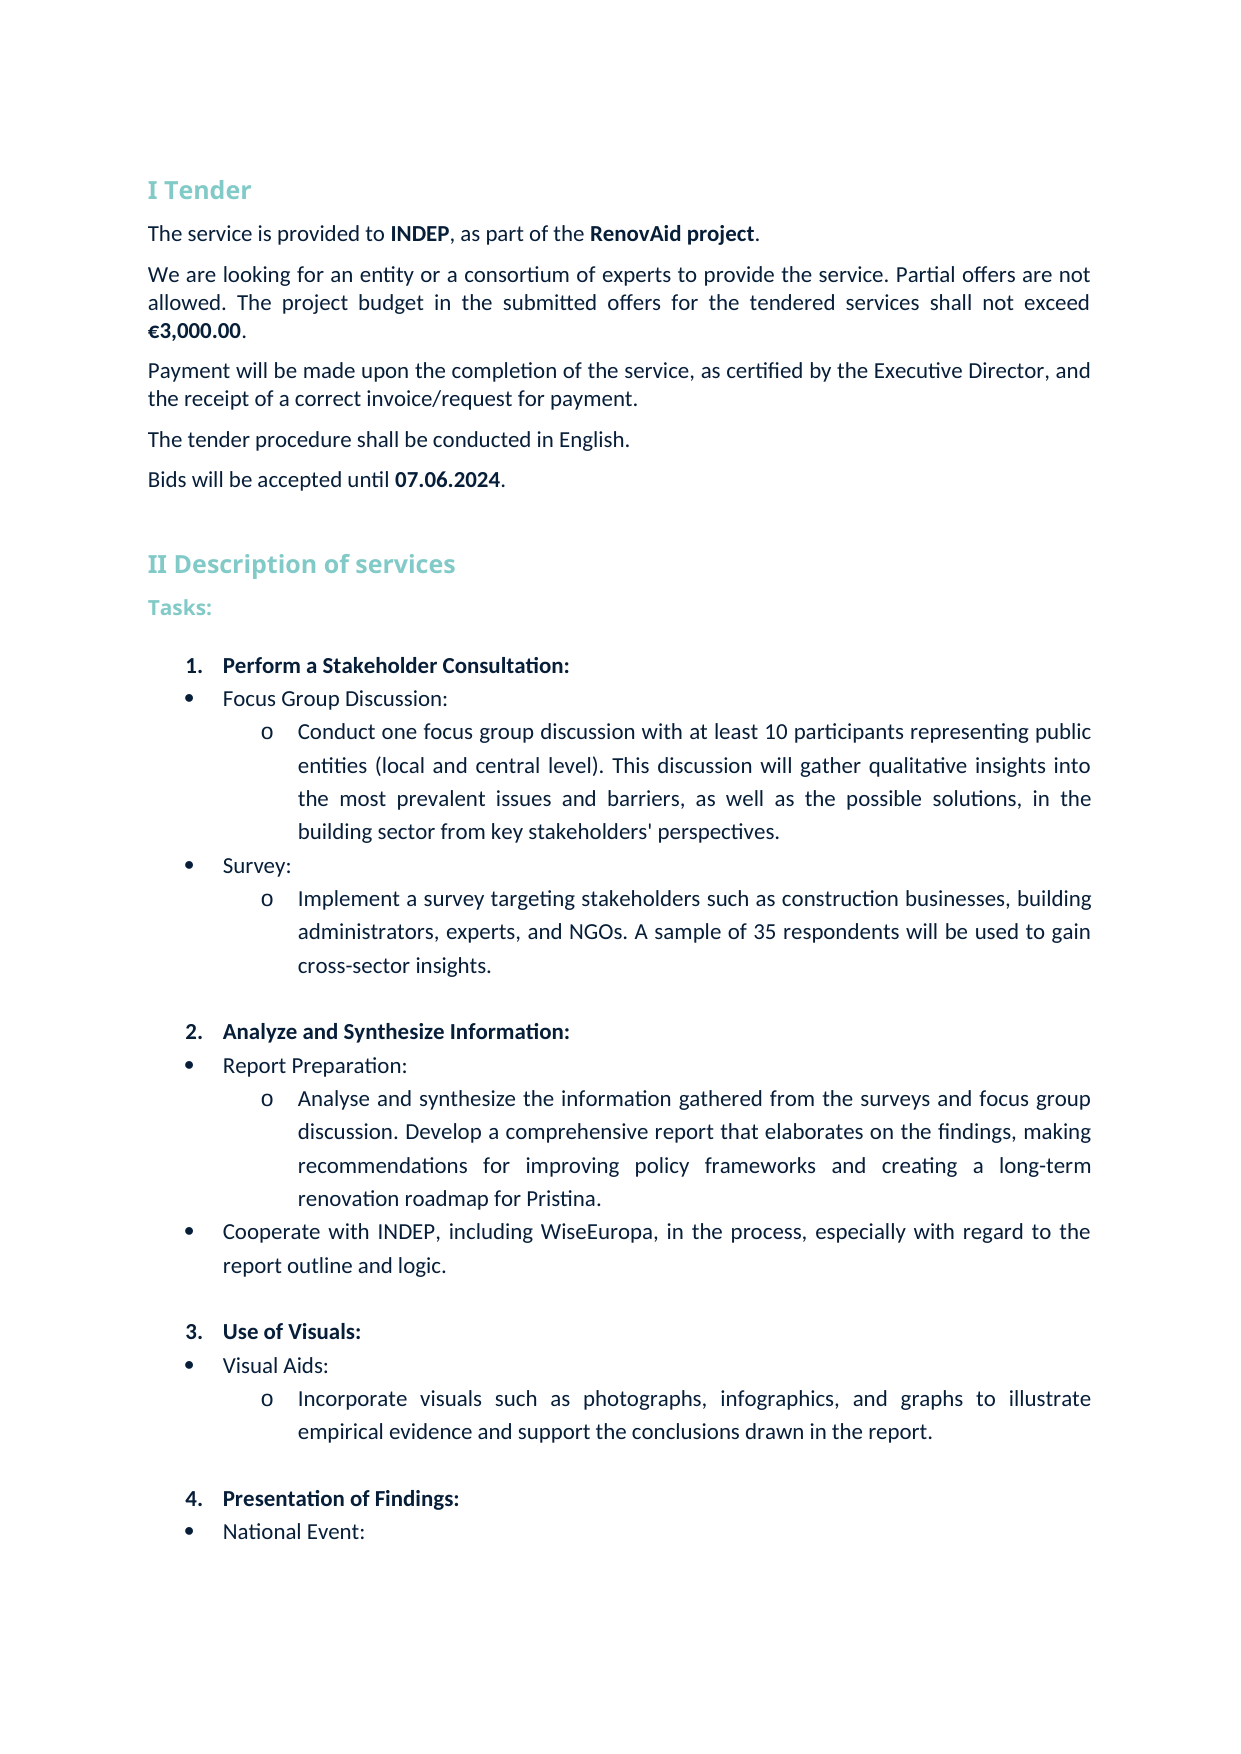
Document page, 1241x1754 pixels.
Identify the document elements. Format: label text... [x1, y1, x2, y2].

list Visual Aids: [185, 1346, 1093, 1380]
list Analyze and Synthesize Information: [185, 1013, 1093, 1046]
subtitle II Description of services [148, 546, 1093, 580]
list Cooperate with INDEP, including WiseEuropa, in the process, especially with regard to the report outline and logic. [185, 1213, 1093, 1280]
list Incorporate visuals such as photographs, infographics, and graphs to illustrate empirical evidence and support the conclusions drawn in the report. [260, 1380, 1093, 1446]
subtitle Tasks: [148, 593, 1093, 621]
list Implement a survey targeting stakeholders such as construction businesses, building administrators, experts, and NGOs. A sample of 35 respondents will be used to gain cross-sector insights. [260, 880, 1093, 980]
list Report Preparation: [185, 1046, 1093, 1080]
list National Event: [185, 1513, 1093, 1546]
list Use of Visuals: [185, 1313, 1093, 1346]
text We are looking for an entity or a consortium of experts to provide the service. Partial offers are not allowed. The project budget in the submitted offers for the tendered services shall not exceed €3,000.00. [148, 260, 1093, 344]
list Presentation of Findings: [185, 1480, 1093, 1513]
text The service is provided to INDEP, as part of the RenovAid project. [148, 219, 1093, 247]
text The tender procedure shall be conducted in English. [148, 425, 1093, 453]
subtitle I Tender [148, 173, 1093, 207]
list Perform a Stakeholder Consultation: [185, 646, 1093, 680]
text Bids will be accepted until 07.06.2024. [148, 465, 1093, 493]
list Survey: [185, 846, 1093, 880]
list Analyse and synthesize the information gathered from the surveys and focus group discussion. Develop a comprehensive report that elaborates on the findings, making recommendations for improving policy frameworks and creating a long-term renovation roadmap for Pristina. [260, 1080, 1093, 1213]
text Payment will be made upon the completion of the service, as certified by the Executive Director, and the receipt of a correct invoice/request for payment. [148, 356, 1093, 412]
list Conduct one focus group discussion with at least 10 participants representing public entities (local and central level). This discussion will gather qualitative insights into the most prevalent issues and barriers, as well as the possible solutions, in the building sector from key stakeholders' perspectives. [260, 713, 1093, 846]
list Focus Group Discussion: [185, 680, 1093, 713]
